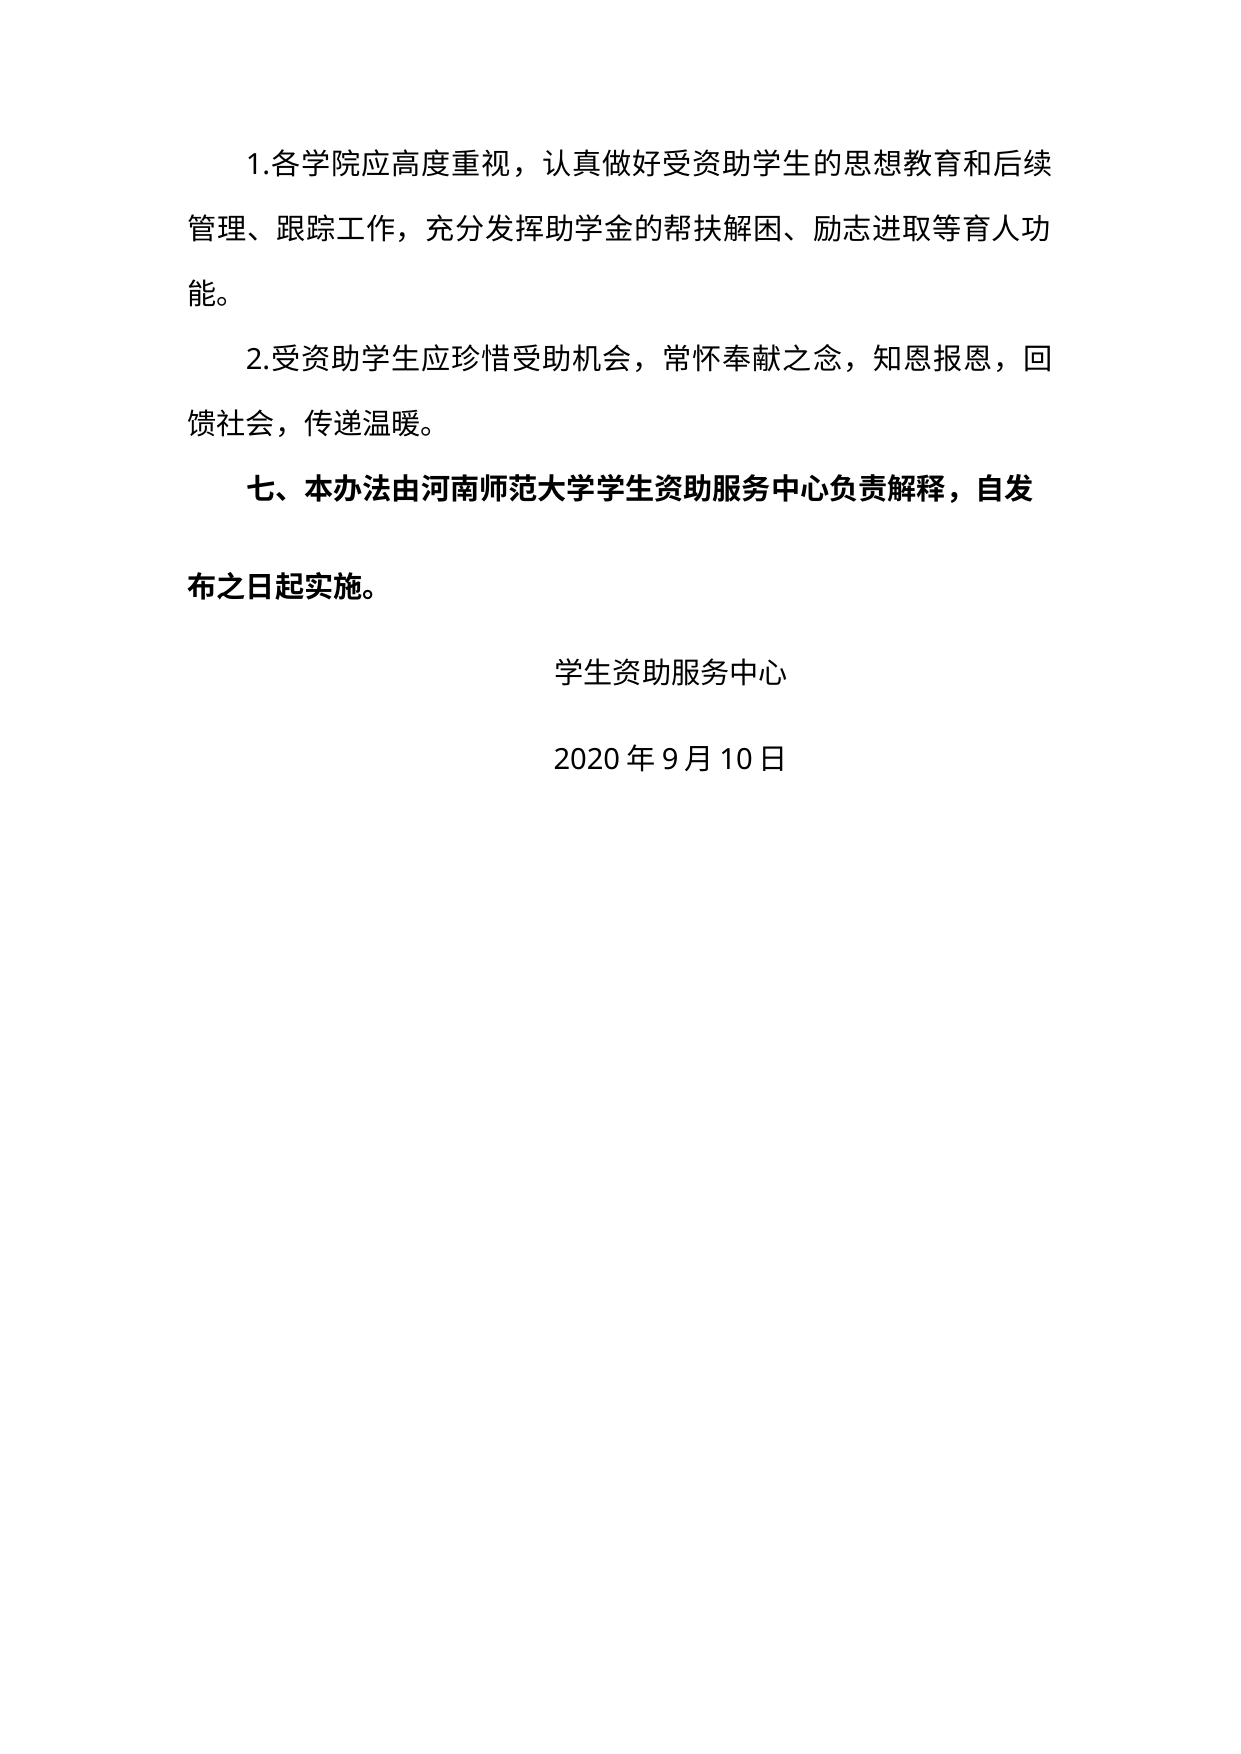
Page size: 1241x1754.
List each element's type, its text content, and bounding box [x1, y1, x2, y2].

text 2.受资助学生应珍惜受助机会，常怀奉献之念，知恩报恩，回馈社会，传递温暖。 [187, 324, 1053, 454]
text 2020年9月10日 [187, 724, 1053, 789]
text 七、本办法由河南师范大学学生资助服务中心负责解释，自发布之日起实施。 [187, 454, 1053, 617]
text 学生资助服务中心 [187, 638, 1053, 703]
text 1.各学院应高度重视，认真做好受资助学生的思想教育和后续管理、跟踪工作，充分发挥助学金的帮扶解困、励志进取等育人功能。 [187, 129, 1053, 324]
